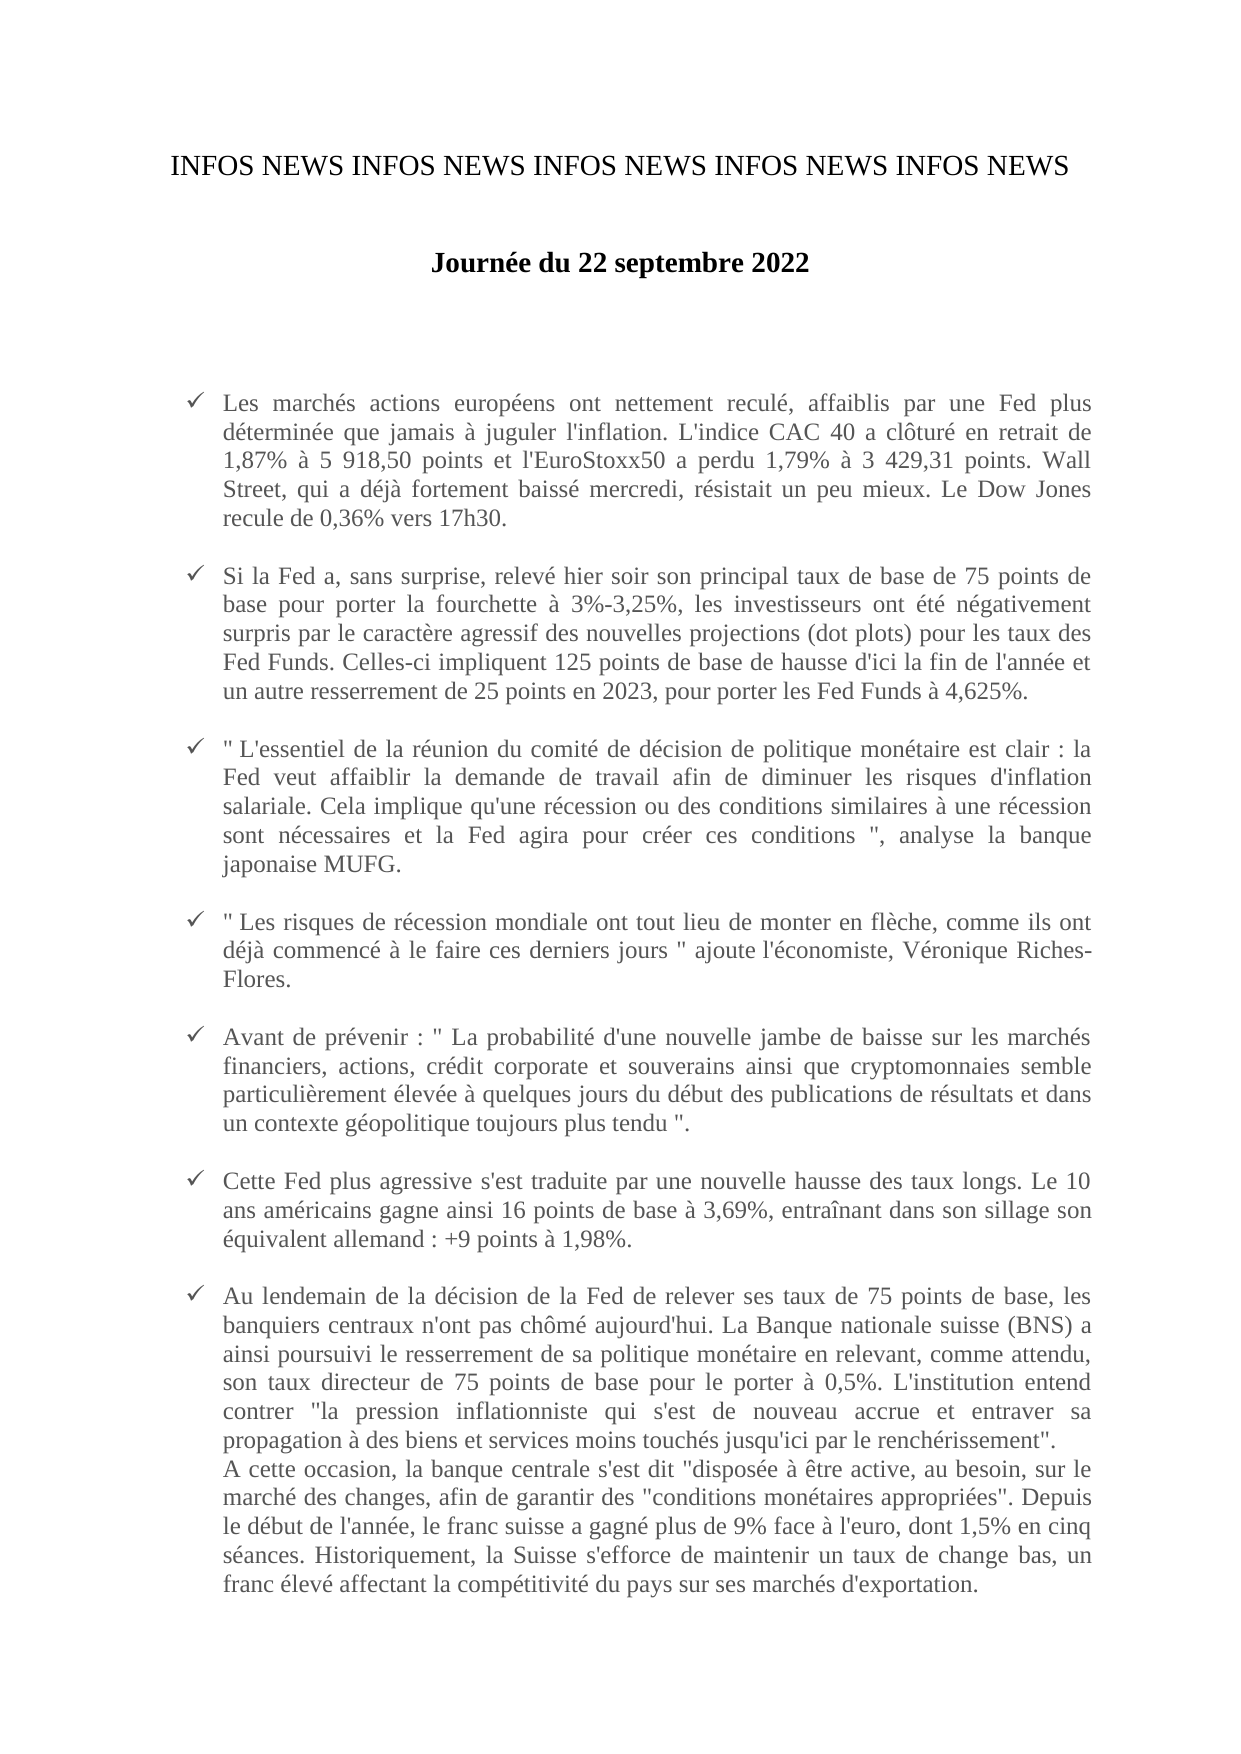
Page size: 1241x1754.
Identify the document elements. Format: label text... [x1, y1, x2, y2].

list Avant de prévenir : " La probabilité d'une nouvelle jambe de baisse sur les marchés financiers, actions, crédit corporate et souverains ainsi que cryptomonnaies semble particulièrement élevée à quelques jours du début des publications de résultats et dans un contexte géopolitique toujours plus tendu ". [185, 1022, 1093, 1137]
text Journée du 22 septembre 2022 [148, 246, 1093, 279]
text A cette occasion, la banque centrale s'est dit "disposée à être active, au besoin, sur le marché des changes, afin de garantir des "conditions monétaires appropriées". Depuis le début de l'année, le franc suisse a gagné plus de 9% face à l'euro, dont 1,5% en cinq séances. Historiquement, la Suisse s'efforce de maintenir un taux de change bas, un franc élevé affectant la compétitivité du pays sur ses marchés d'exportation. [223, 1454, 1093, 1597]
list Les marchés actions européens ont nettement reculé, affaiblis par une Fed plus déterminée que jamais à juguler l'inflation. L'indice CAC 40 a clôturé en retrait de 1,87% à 5 918,50 points et l'EuroStoxx50 a perdu 1,79% à 3 429,31 points. Wall Street, qui a déjà fortement baissé mercredi, résistait un peu mieux. Le Dow Jones recule de 0,36% vers 17h30. [185, 388, 1093, 532]
list Au lendemain de la décision de la Fed de relever ses taux de 75 points de base, les banquiers centraux n'ont pas chômé aujourd'hui. La Banque nationale suisse (BNS) a ainsi poursuivi le resserrement de sa politique monétaire en relevant, comme attendu, son taux directeur de 75 points de base pour le porter à 0,5%. L'institution entend contrer "la pression inflationniste qui s'est de nouveau accrue et entraver sa propagation à des biens et services moins touchés jusqu'ici par le renchérissement". [185, 1281, 1093, 1454]
list Si la Fed a, sans surprise, relevé hier soir son principal taux de base de 75 points de base pour porter la fourchette à 3%-3,25%, les investisseurs ont été négativement surpris par le caractère agressif des nouvelles projections (dot plots) pour les taux des Fed Funds. Celles-ci impliquent 125 points de base de hausse d'ici la fin de l'année et un autre resserrement de 25 points en 2023, pour porter les Fed Funds à 4,625%. [185, 561, 1093, 704]
list " L'essentiel de la réunion du comité de décision de politique monétaire est clair : la Fed veut affaiblir la demande de travail afin de diminuer les risques d'inflation salariale. Cela implique qu'une récession ou des conditions similaires à une récession sont nécessaires et la Fed agira pour créer ces conditions ", analyse la banque japonaise MUFG. [185, 734, 1093, 877]
list Cette Fed plus agressive s'est traduite par une nouvelle hausse des taux longs. Le 10 ans américains gagne ainsi 16 points de base à 3,69%, entraînant dans son sillage son équivalent allemand : +9 points à 1,98%. [185, 1166, 1093, 1252]
list " Les risques de récession mondiale ont tout lieu de monter en flèche, comme ils ont déjà commencé à le faire ces derniers jours " ajoute l'économiste, Véronique Riches-Flores. [185, 907, 1093, 993]
text INFOS NEWS INFOS NEWS INFOS NEWS INFOS NEWS INFOS NEWS [148, 148, 1093, 181]
